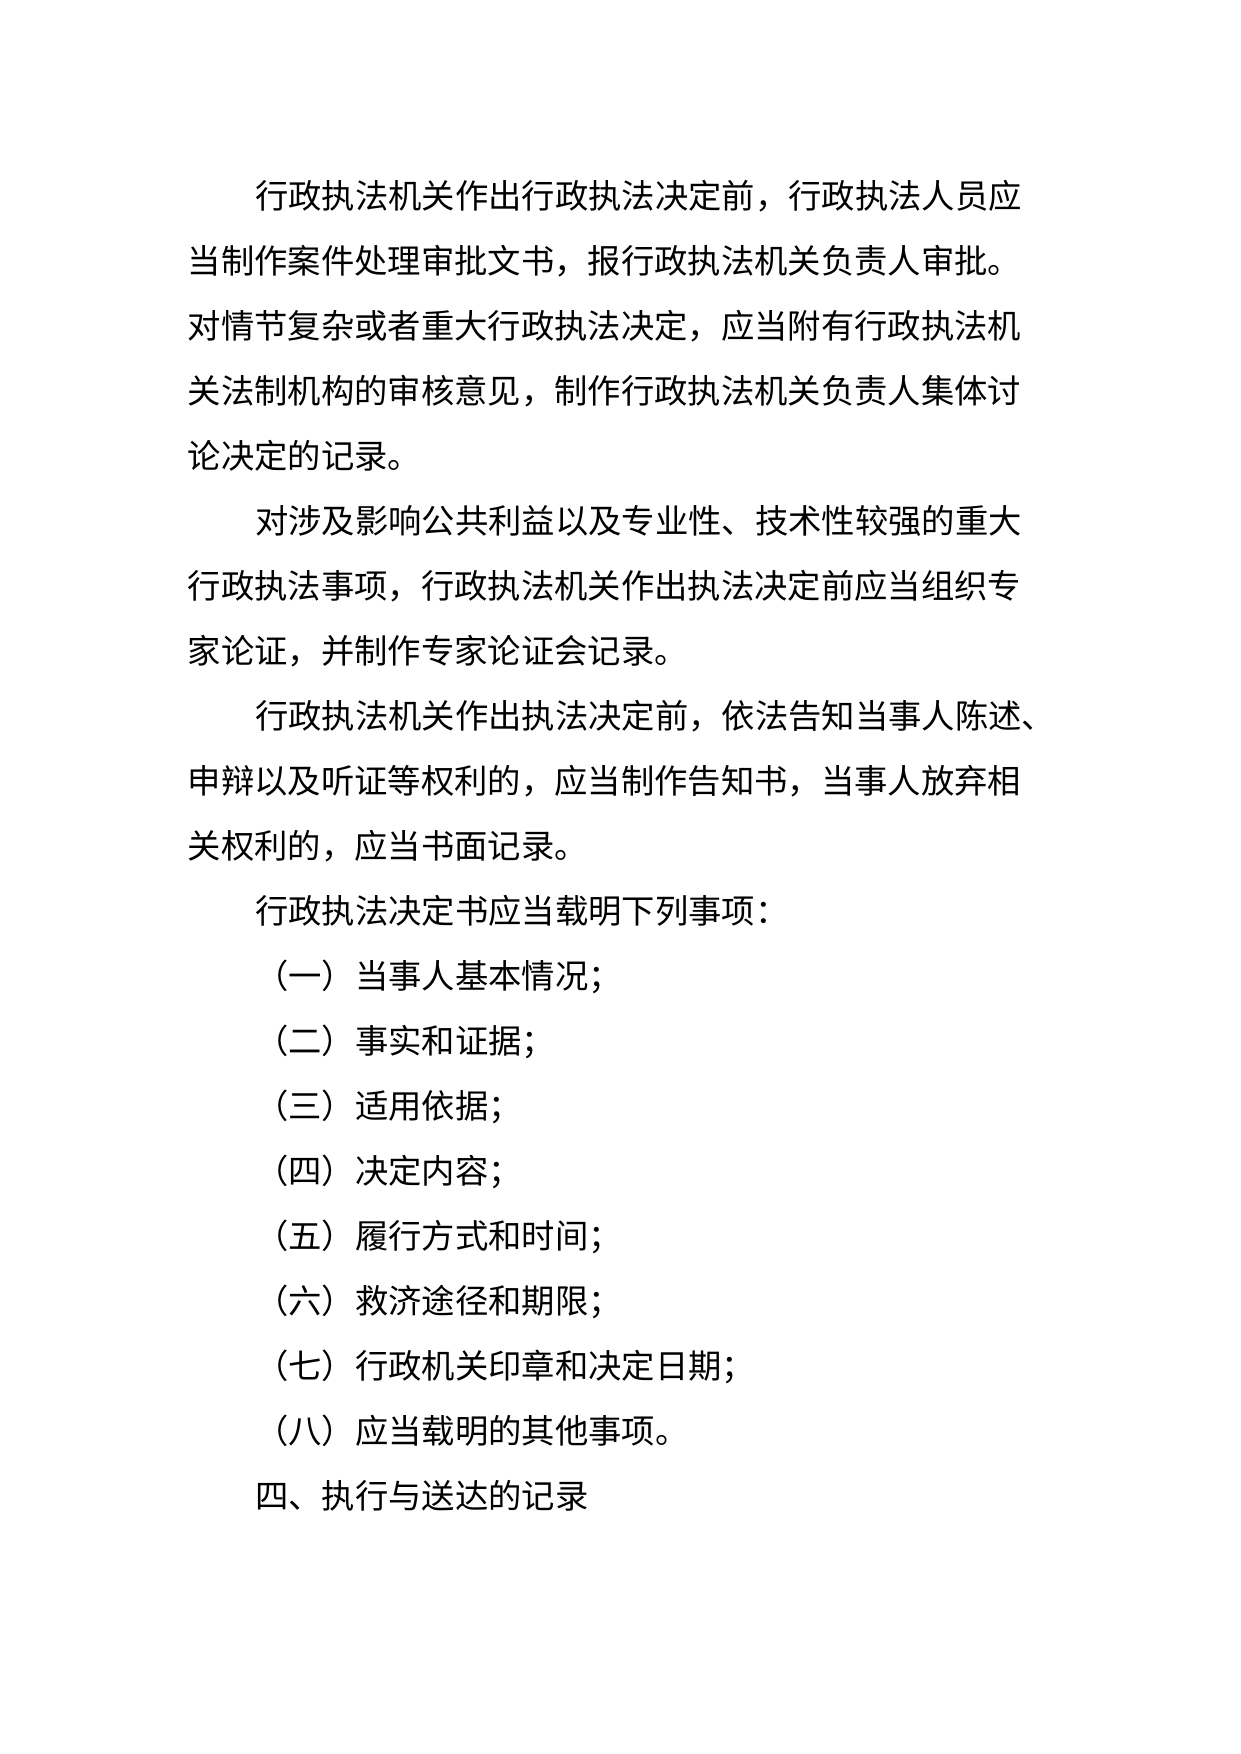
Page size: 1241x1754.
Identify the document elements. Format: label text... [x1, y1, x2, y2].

text 行政执法机关作出执法决定前，依法告知当事人陈述、申辩以及听证等权利的，应当制作告知书，当事人放弃相关权利的，应当书面记录。 [187, 682, 1053, 877]
text （七）行政机关印章和决定日期； [187, 1332, 1053, 1397]
text （三）适用依据； [187, 1072, 1053, 1137]
text 对涉及影响公共利益以及专业性、技术性较强的重大行政执法事项，行政执法机关作出执法决定前应当组织专家论证，并制作专家论证会记录。 [187, 487, 1053, 682]
text 行政执法机关作出行政执法决定前，行政执法人员应当制作案件处理审批文书，报行政执法机关负责人审批。对情节复杂或者重大行政执法决定，应当附有行政执法机关法制机构的审核意见，制作行政执法机关负责人集体讨论决定的记录。 [187, 162, 1053, 487]
text （五）履行方式和时间； [187, 1202, 1053, 1267]
text （二）事实和证据； [187, 1007, 1053, 1072]
text （四）决定内容； [187, 1137, 1053, 1202]
text （六）救济途径和期限； [187, 1267, 1053, 1332]
text 四、执行与送达的记录 [187, 1462, 1053, 1527]
text （一）当事人基本情况； [187, 942, 1053, 1007]
text 行政执法决定书应当载明下列事项： [187, 877, 1053, 942]
text （八）应当载明的其他事项。 [187, 1397, 1053, 1462]
